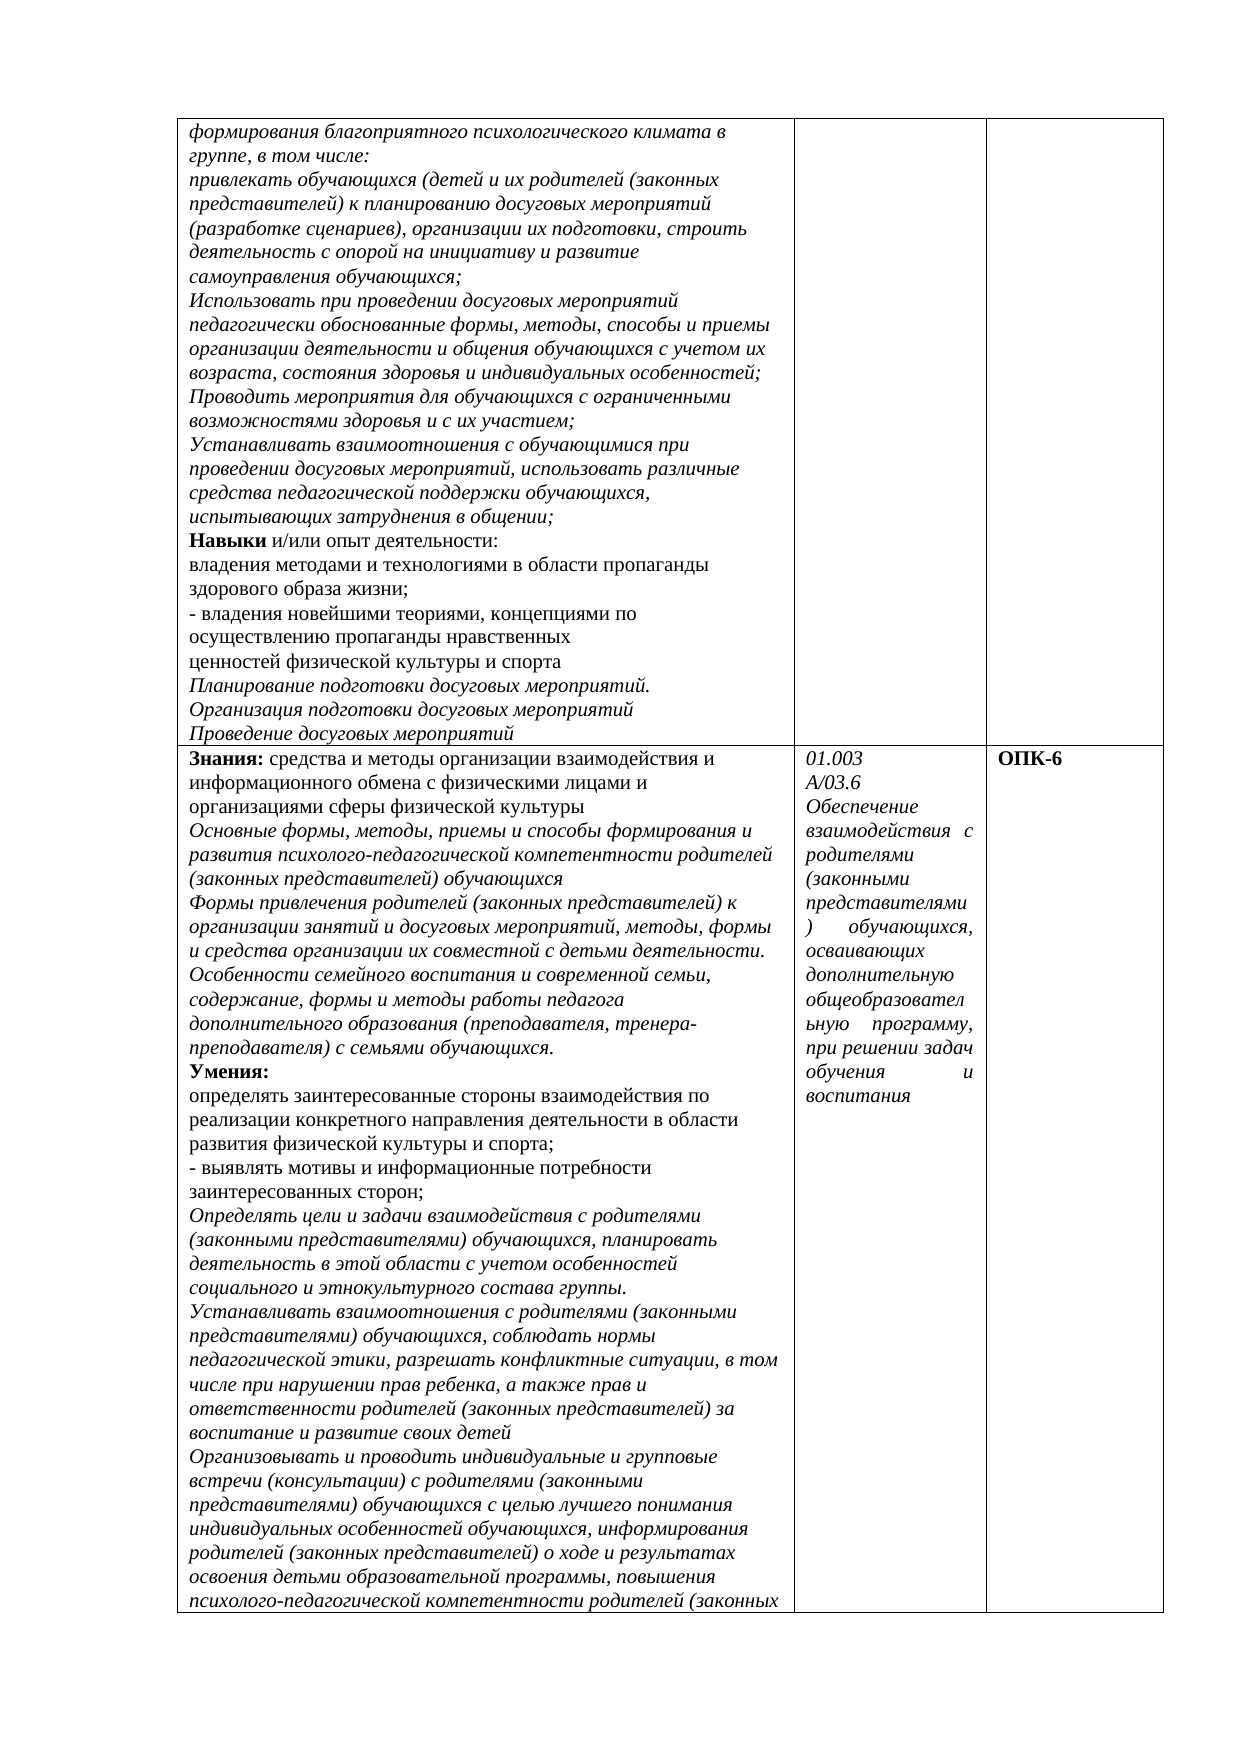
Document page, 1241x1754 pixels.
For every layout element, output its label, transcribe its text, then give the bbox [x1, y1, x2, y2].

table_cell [178, 746, 794, 1612]
table_cell ОПК-6 [987, 746, 1163, 1612]
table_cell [795, 746, 986, 1612]
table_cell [178, 119, 794, 745]
